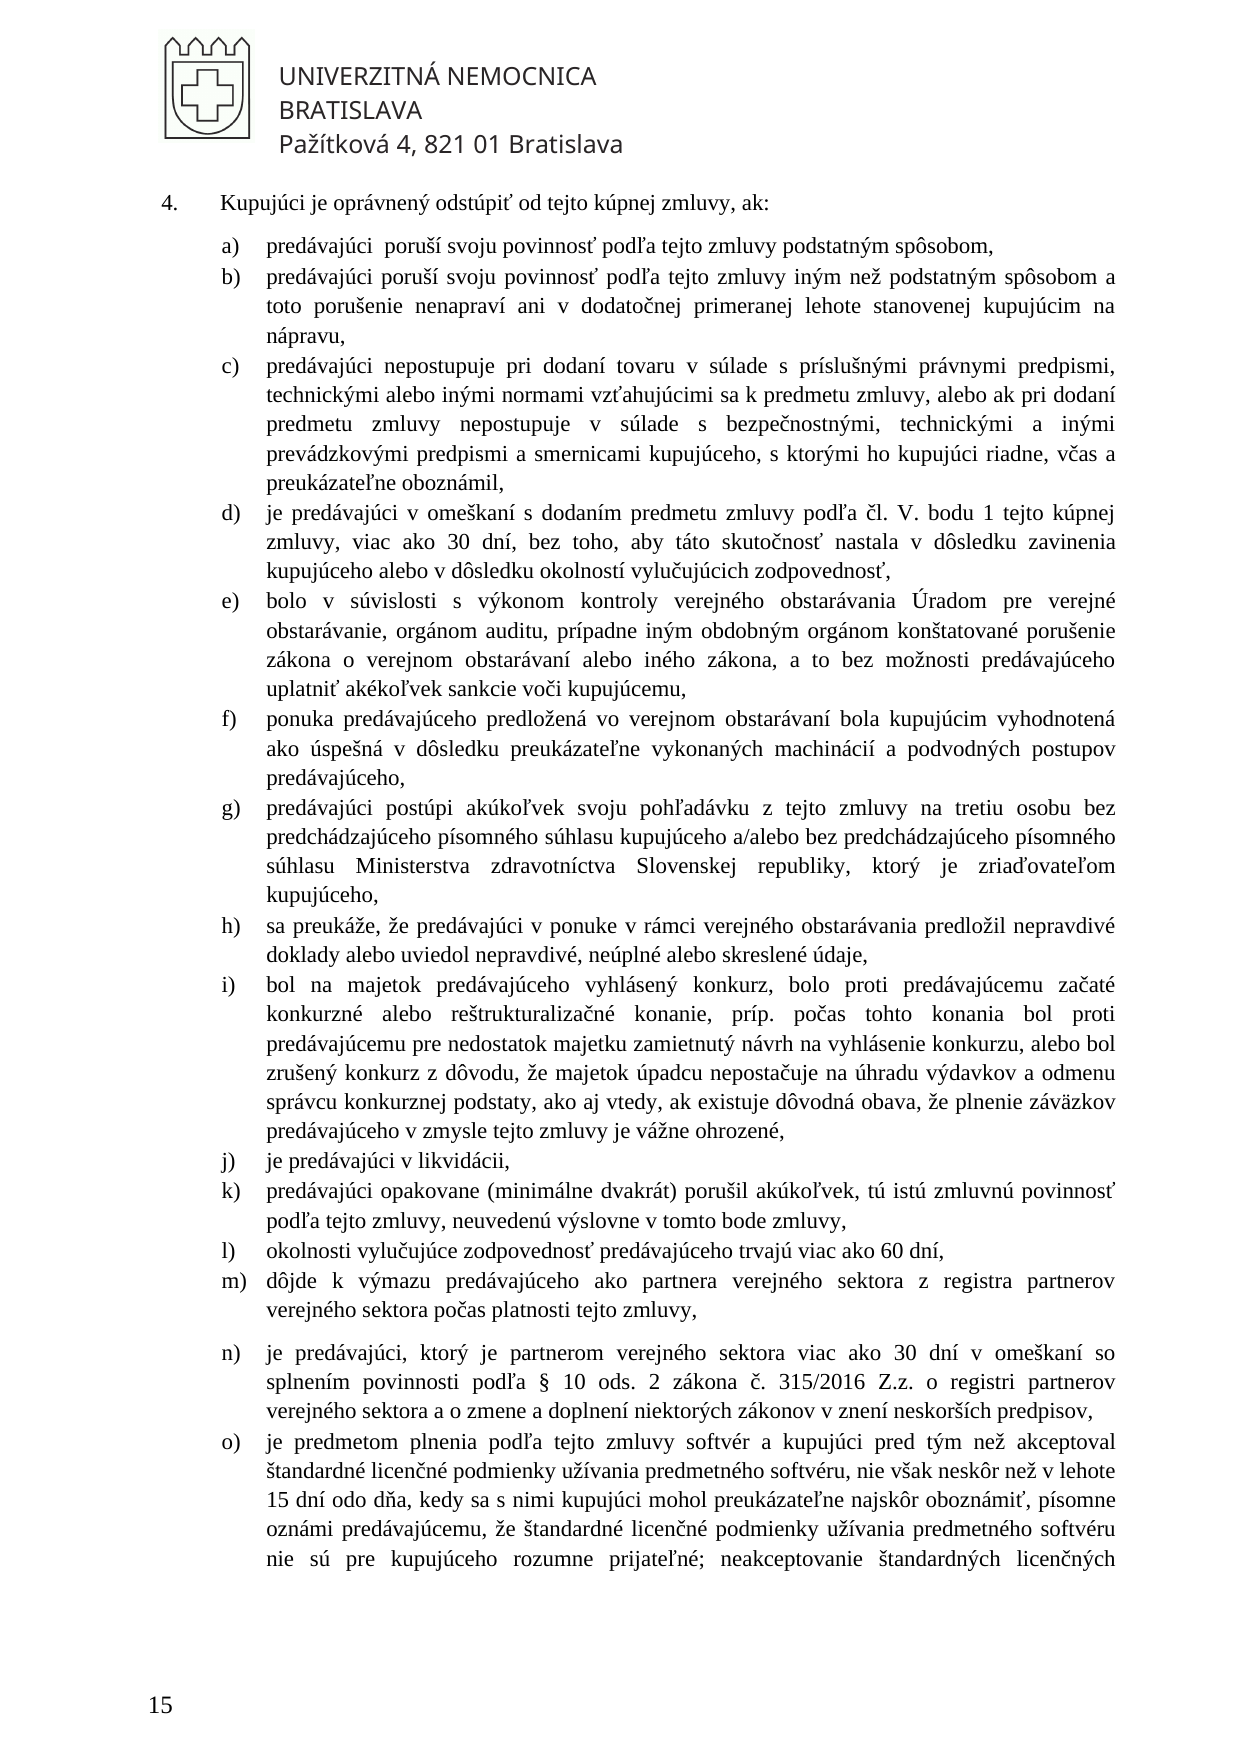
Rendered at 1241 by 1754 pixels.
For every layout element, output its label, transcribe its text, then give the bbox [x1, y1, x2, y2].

list bolo v súvislosti s výkonom kontroly verejného obstarávania Úradom pre verejné obstarávanie, orgánom auditu, prípadne iným obdobným orgánom konštatované porušenie zákona o verejnom obstarávaní alebo iného zákona, a to bez možnosti predávajúceho uplatniť akékoľvek sankcie voči kupujúcemu, [221, 588, 1117, 701]
list sa preukáže, že predávajúci v ponuke v rámci verejného obstarávania predložil nepravdivé doklady alebo uviedol nepravdivé, neúplné alebo skreslené údaje, [221, 912, 1117, 967]
list predávajúci postúpi akúkoľvek svoju pohľadávku z tejto zmluvy na tretiu osobu bez predchádzajúceho písomného súhlasu kupujúceho a/alebo bez predchádzajúceho písomného súhlasu Ministerstva zdravotníctva Slovenskej republiky, ktorý je zriaďovateľom kupujúceho, [221, 794, 1117, 908]
list predávajúci poruší svoju povinnosť podľa tejto zmluvy podstatným spôsobom, [221, 232, 1117, 258]
list predávajúci poruší svoju povinnosť podľa tejto zmluvy iným než podstatným spôsobom a toto porušenie nenapraví ani v dodatočnej primeranej lehote stanovenej kupujúcim na nápravu, [221, 263, 1117, 348]
picture [158, 29, 255, 143]
list ponuka predávajúceho predložená vo verejnom obstarávaní bola kupujúcim vyhodnotená ako úspešná v dôsledku preukázateľne vykonaných machinácií a podvodných postupov predávajúceho, [221, 705, 1117, 790]
list Kupujúci je oprávnený odstúpiť od tejto kúpnej zmluvy, ak: [161, 189, 1117, 216]
list je predávajúci v likvidácii, [221, 1147, 1117, 1173]
list bol na majetok predávajúceho vyhlásený konkurz, bolo proti predávajúcemu začaté konkurzné alebo reštrukturalizačné konanie, príp. počas tohto konania bol proti predávajúcemu pre nedostatok majetku zamietnutý návrh na vyhlásenie konkurzu, alebo bol zrušený konkurz z dôvodu, že majetok úpadcu nepostačuje na úhradu výdavkov a odmenu správcu konkurznej podstaty, ako aj vtedy, ak existuje dôvodná obava, že plnenie záväzkov predávajúceho v zmysle tejto zmluvy je vážne ohrozené, [221, 971, 1117, 1143]
list predávajúci nepostupuje pri dodaní tovaru v súlade s príslušnými právnymi predpismi, technickými alebo inými normami vzťahujúcimi sa k predmetu zmluvy, alebo ak pri dodaní predmetu zmluvy nepostupuje v súlade s bezpečnostnými, technickými a inými prevádzkovými predpismi a smernicami kupujúceho, s ktorými ho kupujúci riadne, včas a preukázateľne oboznámil, [221, 352, 1117, 495]
list je predávajúci, ktorý je partnerom verejného sektora viac ako 30 dní v omeškaní so splnením povinnosti podľa § 10 ods. 2 zákona č. 315/2016 Z.z. o registri partnerov verejného sektora a o zmene a doplnení niektorých zákonov v znení neskorších predpisov, [221, 1339, 1117, 1424]
list je predávajúci v omeškaní s dodaním predmetu zmluvy podľa čl. V. bodu 1 tejto kúpnej zmluvy, viac ako 30 dní, bez toho, aby táto skutočnosť nastala v dôsledku zavinenia kupujúceho alebo v dôsledku okolností vylučujúcich zodpovednosť, [221, 499, 1117, 584]
list okolnosti vylučujúce zodpovednosť predávajúceho trvajú viac ako 60 dní, [221, 1237, 1117, 1263]
list dôjde k výmazu predávajúceho ako partnera verejného sektora z registra partnerov verejného sektora počas platnosti tejto zmluvy, [221, 1267, 1117, 1322]
list predávajúci opakovane (minimálne dvakrát) porušil akúkoľvek, tú istú zmluvnú povinnosť podľa tejto zmluvy, neuvedenú výslovne v tomto bode zmluvy, [221, 1178, 1117, 1233]
